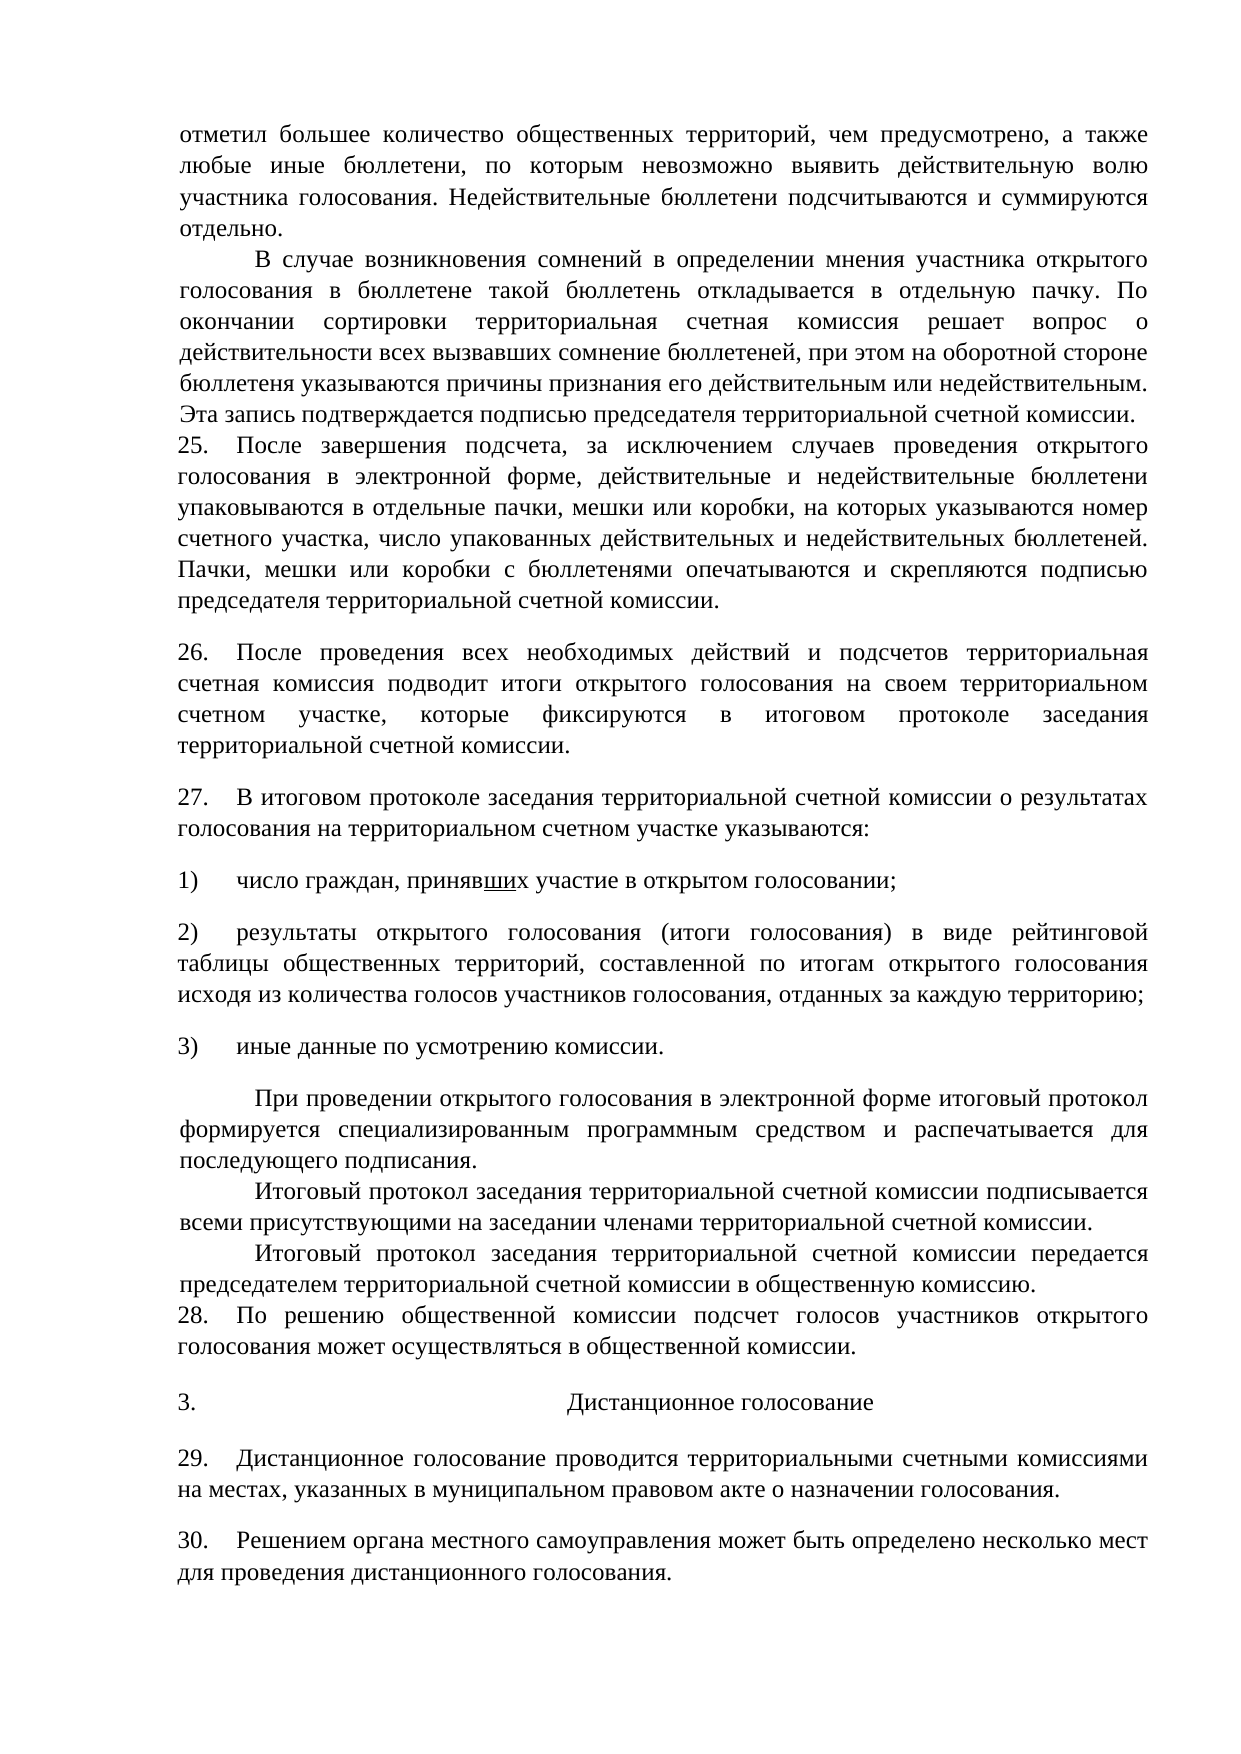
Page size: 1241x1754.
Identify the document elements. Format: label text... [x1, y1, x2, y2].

list После проведения всех необходимых действий и подсчетов территориальная счетная комиссия подводит итоги открытого голосования на своем территориальном счетном участке, которые фиксируются в итоговом протоколе заседания территориальной счетной комиссии. [177, 636, 1149, 760]
list Дистанционное голосование проводится территориальными счетными комиссиями на местах, указанных в муниципальном правовом акте о назначении голосования. [177, 1441, 1149, 1503]
text Итоговый протокол заседания территориальной счетной комиссии подписывается всеми присутствующими на заседании членами территориальной счетной комиссии. [179, 1174, 1149, 1236]
list После завершения подсчета, за исключением случаев проведения открытого голосования в электронной форме, действительные и недействительные бюллетени упаковываются в отдельные пачки, мешки или коробки, на которых указываются номер счетного участка, число упакованных действительных и недействительных бюллетеней. Пачки, мешки или коробки с бюллетенями опечатываются и скрепляются подписью председателя территориальной счетной комиссии. [177, 428, 1149, 615]
list По решению общественной комиссии подсчет голосов участников открытого голосования может осуществляться в общественной комиссии. [177, 1298, 1149, 1361]
text При проведении открытого голосования в электронной форме итоговый протокол формируется специализированным программным средством и распечатывается для последующего подписания. [179, 1081, 1149, 1174]
list иные данные по усмотрению комиссии. [177, 1029, 1152, 1060]
text В случае возникновения сомнений в определении мнения участника открытого голосования в бюллетене такой бюллетень откладывается в отдельную пачку. По окончании сортировки территориальная счетная комиссия решает вопрос о действительности всех вызвавших сомнение бюллетеней, при этом на оборотной стороне бюллетеня указываются причины признания его действительным или недействительным. Эта запись подтверждается подписью председателя территориальной счетной комиссии. [179, 242, 1149, 428]
text Итоговый протокол заседания территориальной счетной комиссии передается председателем территориальной счетной комиссии в общественную комиссию. [179, 1236, 1149, 1298]
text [179, 118, 1149, 242]
list результаты открытого голосования (итоги голосования) в виде рейтинговой таблицы общественных территорий, составленной по итогам открытого голосования исходя из количества голосов участников голосования, отданных за каждую территорию; [177, 915, 1149, 1008]
list Решением органа местного самоуправления может быть определено несколько мест для проведения дистанционного голосования. [177, 1524, 1149, 1586]
list число граждан, принявших участие в открытом голосовании; [177, 863, 1152, 894]
list Дистанционное голосование [177, 1390, 1152, 1415]
list В итоговом протоколе заседания территориальной счетной комиссии о результатах голосования на территориальном счетном участке указываются: [177, 781, 1149, 843]
